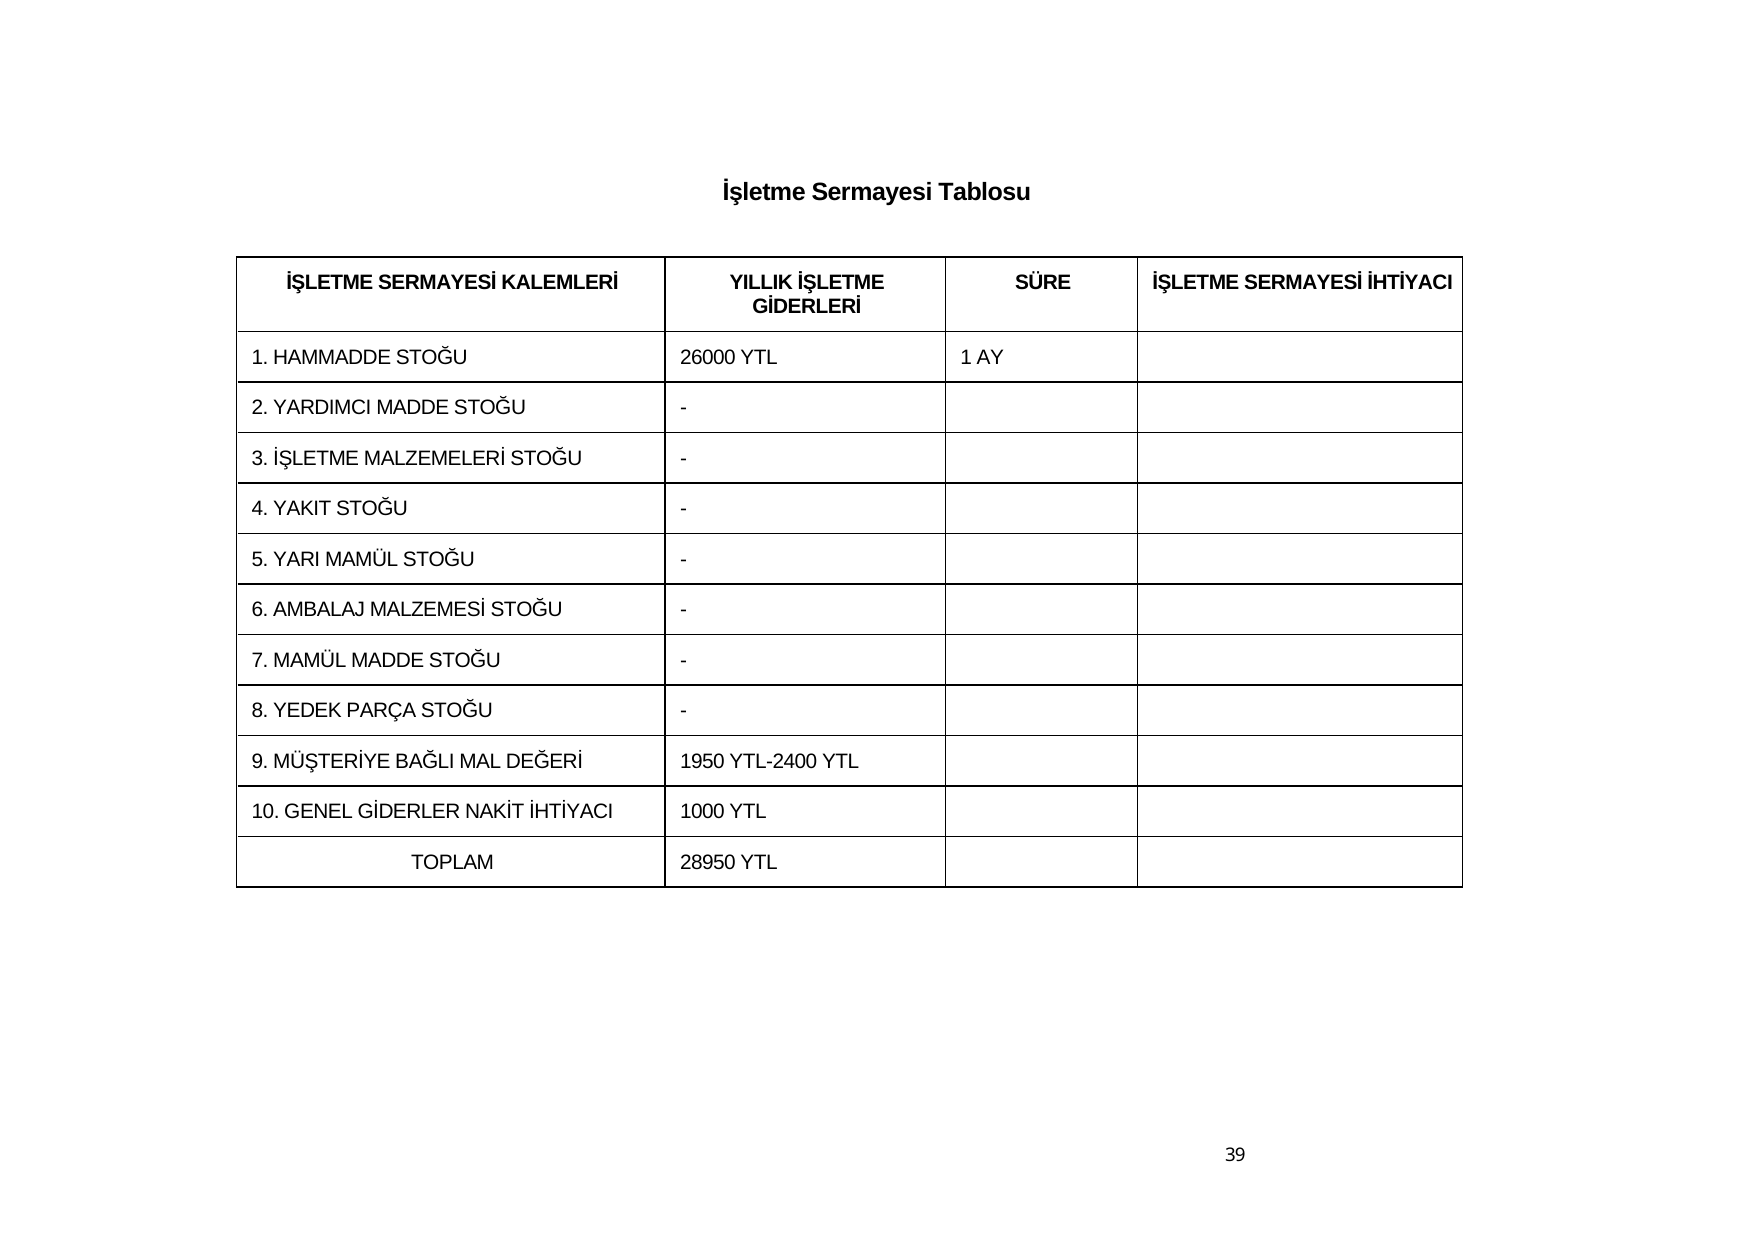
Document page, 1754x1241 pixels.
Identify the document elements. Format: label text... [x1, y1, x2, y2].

table_cell 1. HAMMADDE STOĞU [237, 332, 664, 381]
table_cell [946, 484, 1137, 533]
table_header İŞLETME SERMAYESİ KALEMLERİ [237, 258, 664, 331]
table_cell 3. İŞLETME MALZEMELERİ STOĞU [237, 433, 664, 482]
table_cell [1138, 585, 1462, 634]
table_cell [1138, 787, 1462, 836]
table_cell [946, 534, 1137, 583]
table_cell [946, 635, 1137, 684]
table_cell [946, 383, 1137, 432]
table_cell [1138, 686, 1462, 735]
table_cell 8. YEDEK PARÇA STOĞU [237, 685, 664, 735]
table_cell - [666, 433, 945, 482]
table_cell - [666, 635, 945, 684]
table_cell [1138, 534, 1462, 583]
table_cell [1138, 332, 1462, 381]
table_cell [1138, 736, 1462, 785]
table_cell - [666, 534, 945, 583]
table_header YILLIK İŞLETME GİDERLERİ [666, 258, 945, 331]
table_cell [1138, 635, 1462, 684]
table_cell [946, 787, 1137, 836]
table_cell [946, 736, 1137, 785]
table_header SÜRE [946, 258, 1137, 331]
table_cell [946, 686, 1137, 735]
table_cell - [666, 585, 945, 634]
table_cell 1950 YTL-2400 YTL [666, 736, 945, 785]
table_cell 26000 YTL [666, 332, 945, 381]
table_cell [946, 837, 1137, 886]
table_cell 1 AY [946, 332, 1137, 381]
table_cell 10. GENEL GİDERLER NAKİT İHTİYACI [237, 786, 664, 836]
text İşletme Sermayesi Tablosu [118, 177, 1635, 206]
table_cell 5. YARI MAMÜL STOĞU [237, 534, 664, 583]
table_cell 4. YAKIT STOĞU [237, 483, 664, 533]
table_cell 28950 YTL [666, 837, 945, 886]
table_header İŞLETME SERMAYESİ İHTİYACI [1138, 258, 1462, 331]
table_cell 1000 YTL [666, 787, 945, 836]
table_cell [1138, 383, 1462, 432]
table_cell [946, 433, 1137, 482]
table_cell - [666, 484, 945, 533]
table_cell 7. MAMÜL MADDE STOĞU [237, 635, 664, 684]
table_cell - [666, 686, 945, 735]
table_cell 9. MÜŞTERİYE BAĞLI MAL DEĞERİ [237, 736, 664, 785]
table_cell TOPLAM [237, 837, 664, 886]
table_cell 6. AMBALAJ MALZEMESİ STOĞU [237, 584, 664, 634]
table_cell [1138, 484, 1462, 533]
table_cell [1138, 837, 1462, 886]
table_cell - [666, 383, 945, 432]
table_cell 2. YARDIMCI MADDE STOĞU [237, 382, 664, 432]
table_cell [1138, 433, 1462, 482]
table_cell [946, 585, 1137, 634]
